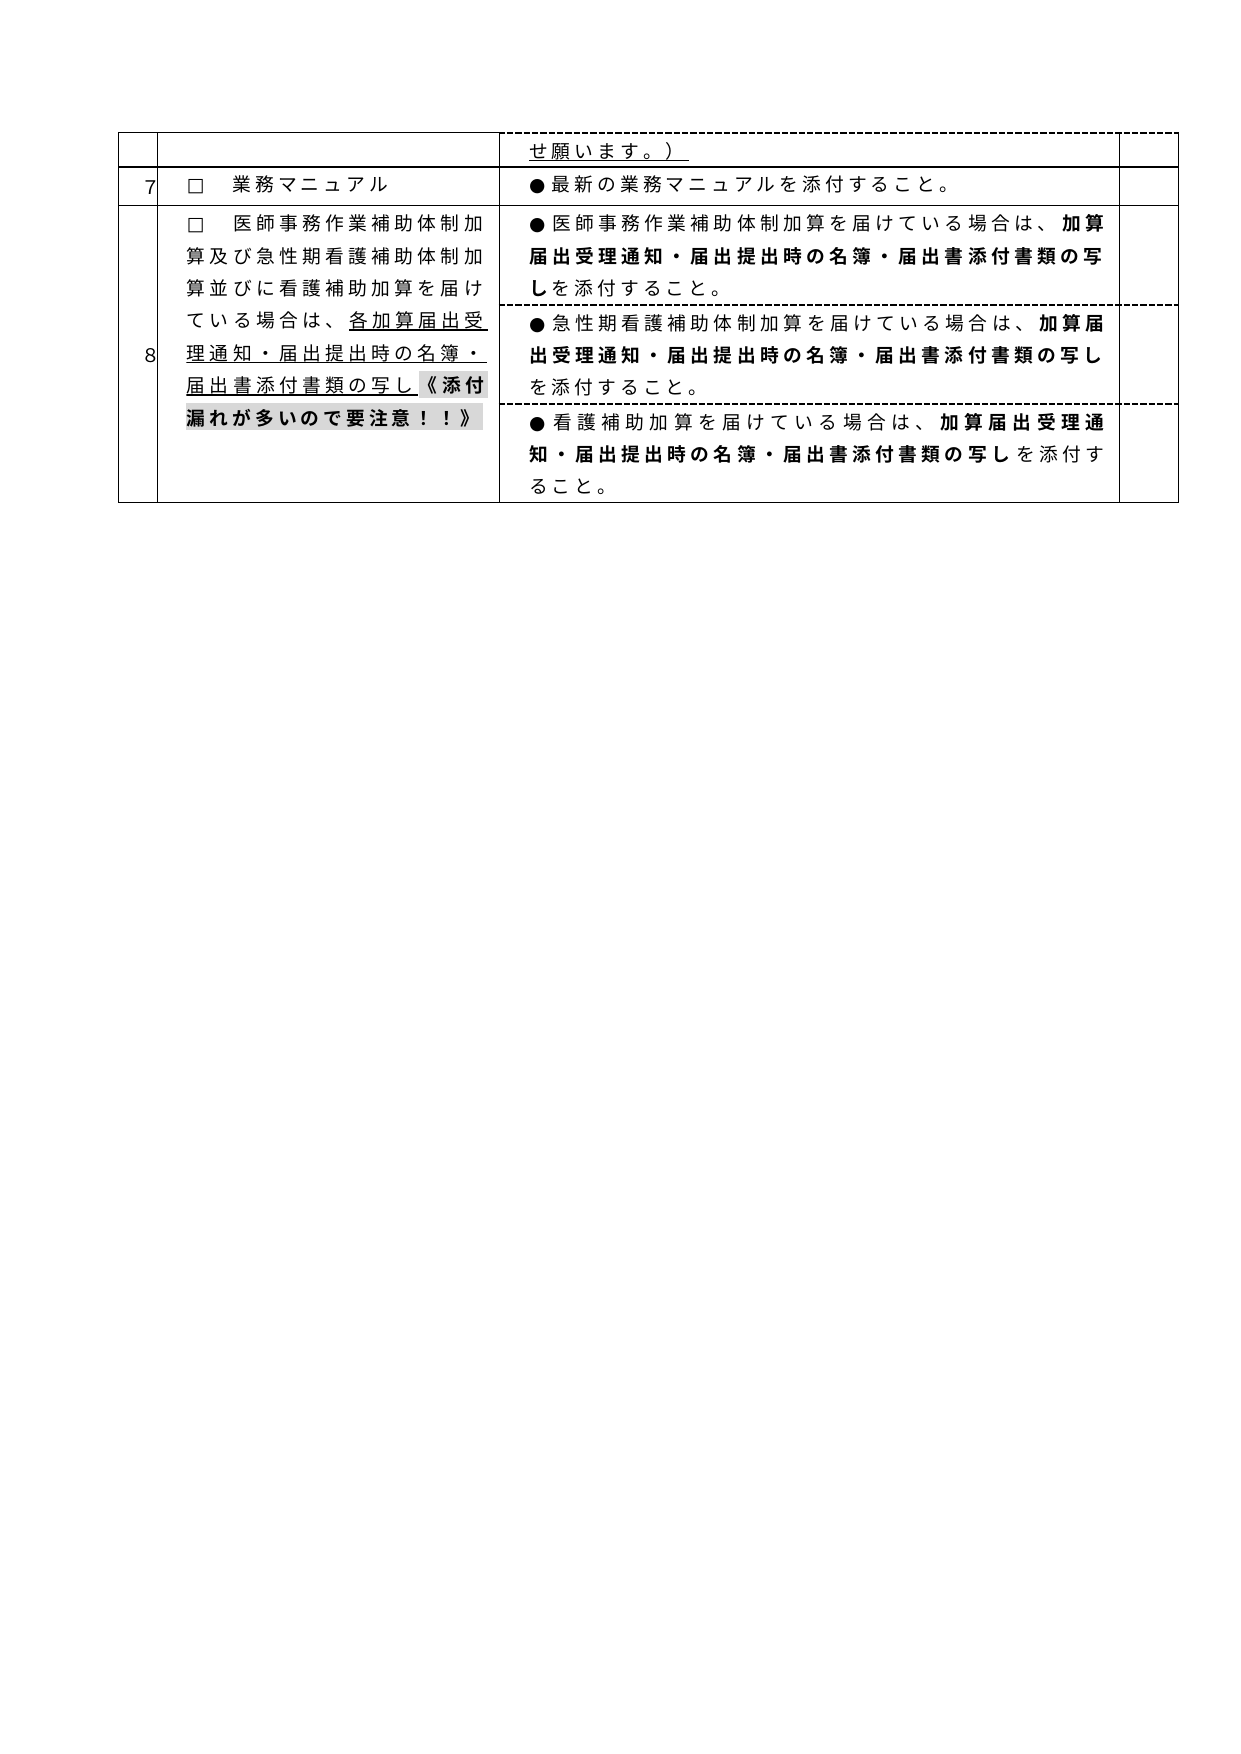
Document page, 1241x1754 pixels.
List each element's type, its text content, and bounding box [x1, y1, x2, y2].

table_cell [1120, 132, 1178, 166]
table_cell □ 医師事務作業補助体制加算及び急性期看護補助体制加算並びに看護補助加算を届けている場合は、各加算届出受理通知・届出提出時の名簿・届出書添付書類の写し《添付漏れが多いので要注意！！》 [158, 206, 499, 502]
table_cell [1120, 168, 1178, 205]
table_cell [1120, 304, 1178, 403]
table_cell ●看護補助加算を届けている場合は、加算届出受理通知・届出提出時の名簿・届出書添付書類の写しを添付すること。 [500, 403, 1119, 502]
table_cell □ 業務マニュアル [158, 168, 499, 205]
table_cell ８ [119, 206, 157, 502]
table_cell [1120, 403, 1178, 502]
table_cell ●最新の業務マニュアルを添付すること。 [500, 168, 1119, 205]
table_cell ●急性期看護補助体制加算を届けている場合は、加算届出受理通知・届出提出時の名簿・届出書添付書類の写しを添付すること。 [500, 304, 1119, 403]
table_cell ７ [119, 168, 157, 205]
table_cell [500, 132, 1119, 166]
table_cell ●医師事務作業補助体制加算を届けている場合は、加算届出受理通知・届出提出時の名簿・届出書添付書類の写しを添付すること。 [500, 206, 1119, 303]
table_cell [1120, 206, 1178, 303]
